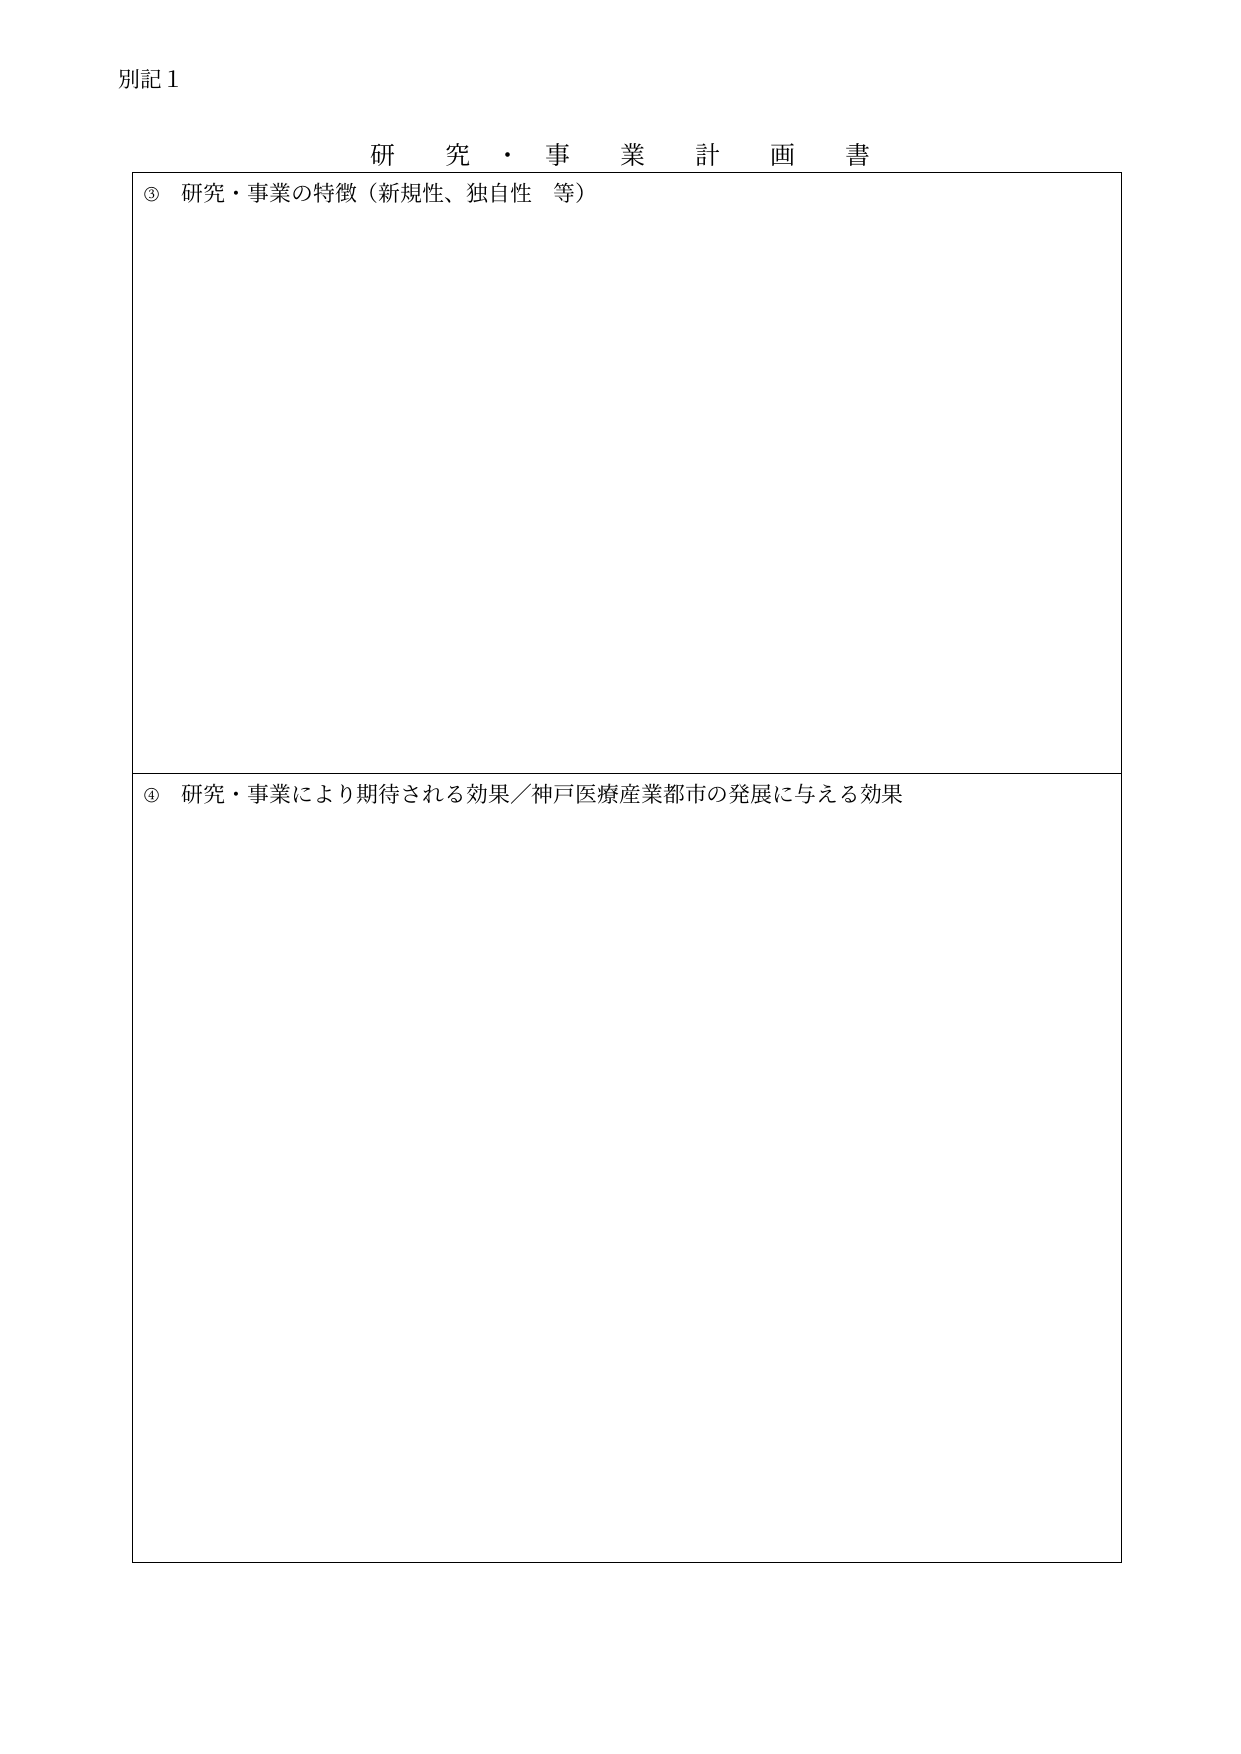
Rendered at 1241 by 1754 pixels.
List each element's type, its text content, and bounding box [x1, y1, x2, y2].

text 研 究 ・ 事 業 計 画 書 [118, 135, 1122, 172]
table_cell ④ 研究・事業により期待される効果／神戸医療産業都市の発展に与える効果 [133, 774, 1121, 1562]
text 別記１ [118, 60, 1122, 97]
table_header ③ 研究・事業の特徴（新規性、独自性 等） [133, 173, 1121, 773]
